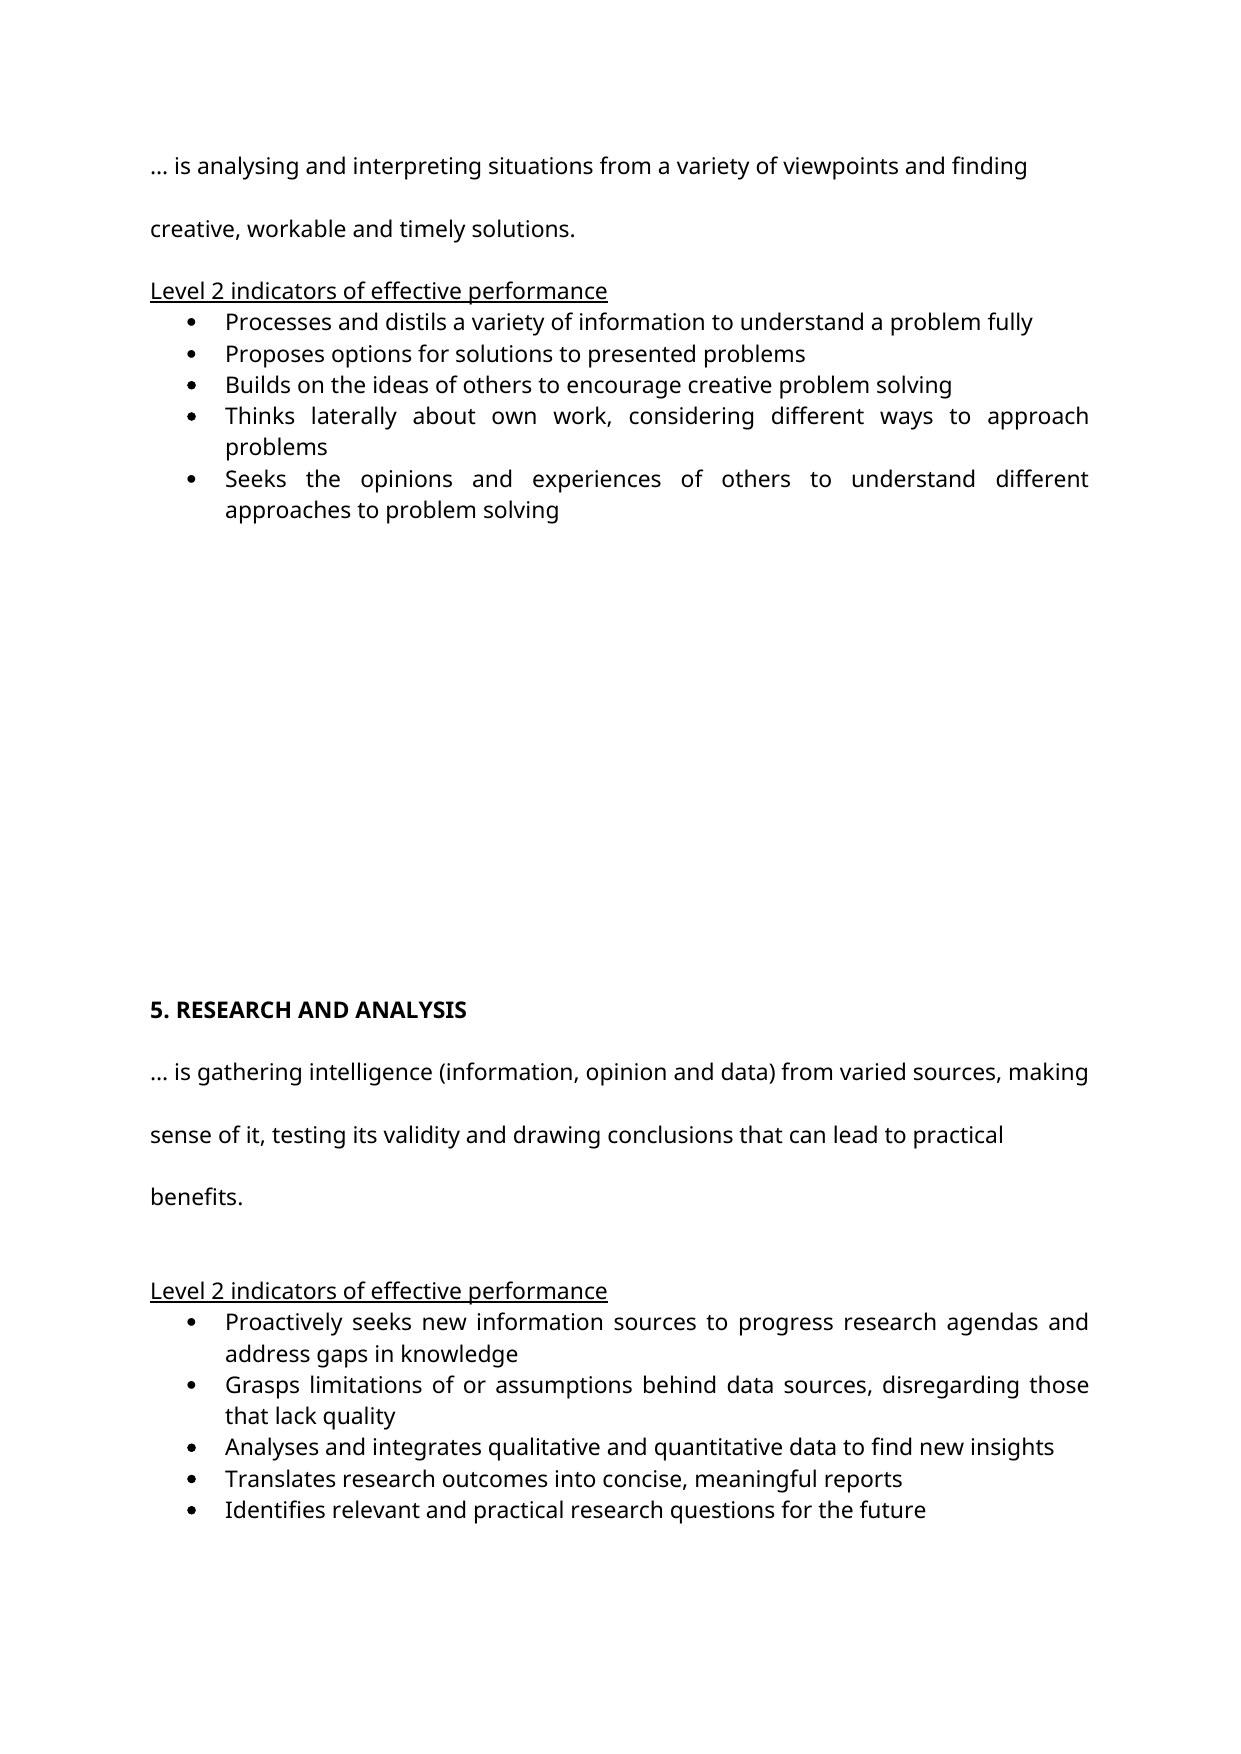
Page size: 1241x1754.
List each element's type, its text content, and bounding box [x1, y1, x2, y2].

text Level 2 indicators of effective performance [150, 275, 1090, 306]
text Level 2 indicators of effective performance [150, 1275, 1090, 1306]
text … is gathering intelligence (information, opinion and data) from varied sources, making sense of it, testing its validity and drawing conclusions that can lead to practical benefits. [150, 1056, 1090, 1212]
list Processes and distils a variety of information to understand a problem fully [187, 306, 1090, 337]
text … is analysing and interpreting situations from a variety of viewpoints and finding creative, workable and timely solutions. [150, 150, 1090, 244]
list Identifies relevant and practical research questions for the future [187, 1494, 1090, 1525]
list Proactively seeks new information sources to progress research agendas and address gaps in knowledge [187, 1306, 1090, 1369]
list Grasps limitations of or assumptions behind data sources, disregarding those that lack quality [187, 1369, 1090, 1431]
list Analyses and integrates qualitative and quantitative data to find new insights [187, 1431, 1090, 1462]
list Builds on the ideas of others to encourage creative problem solving [187, 369, 1090, 400]
list Translates research outcomes into concise, meaningful reports [187, 1462, 1090, 1494]
list Seeks the opinions and experiences of others to understand different approaches to problem solving [187, 462, 1090, 525]
list Proposes options for solutions to presented problems [187, 337, 1090, 369]
list Thinks laterally about own work, considering different ways to approach problems [187, 400, 1090, 462]
text 5. RESEARCH AND ANALYSIS [150, 994, 1090, 1025]
